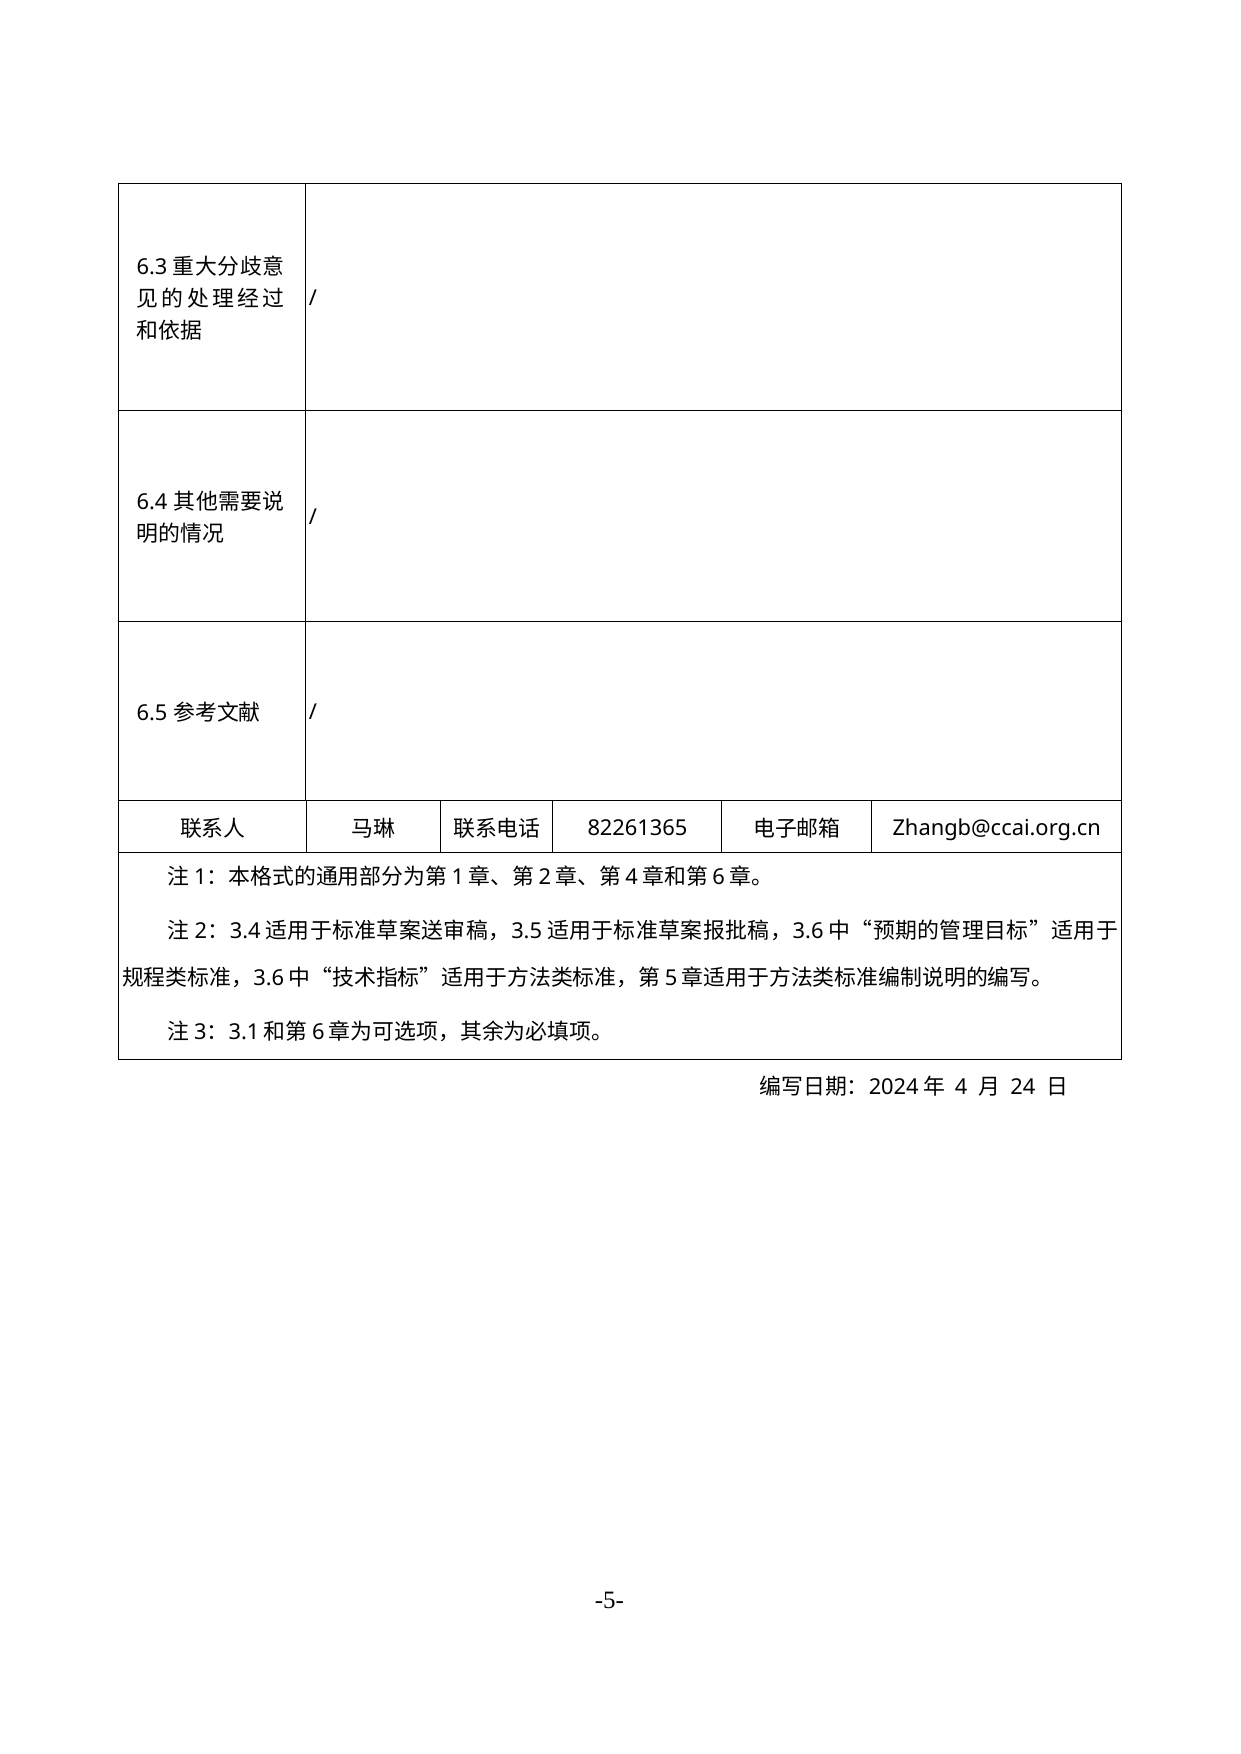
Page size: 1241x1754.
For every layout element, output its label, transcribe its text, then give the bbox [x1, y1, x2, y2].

table_cell / [306, 411, 1121, 621]
table_cell / [306, 622, 1121, 800]
table_cell Zhangb@ccai.org.cn [872, 801, 1121, 852]
table_cell 联系人 [119, 801, 306, 852]
table_cell 82261365 [553, 801, 721, 852]
table_cell 联系电话 [441, 801, 552, 852]
table_cell 6.5 参考文献 [119, 622, 305, 800]
table_cell 电子邮箱 [722, 801, 871, 852]
table_cell / [306, 184, 1121, 409]
table_cell 注1：本格式的通用部分为第1章、第2章、第4章和第6章。 注2：3.4适用于标准草案送审稿，3.5适用于标准草案报批稿，3.6中“预期的管理目标”适用于规程类标准，3.6中“技术指标”适用于方法类标准，第5章适用于方法类标准编制说明的编写。 注3：3.1和第6章为可选项，其余为必填项。 [119, 853, 1121, 1058]
table_cell 马琳 [307, 801, 440, 852]
table_cell 编写日期：2024年 4 月 24 日 [119, 1060, 1121, 1110]
table_cell 6.3重大分歧意见的处理经过和依据 [119, 184, 305, 409]
table_cell 6.4 其他需要说明的情况 [119, 411, 305, 621]
